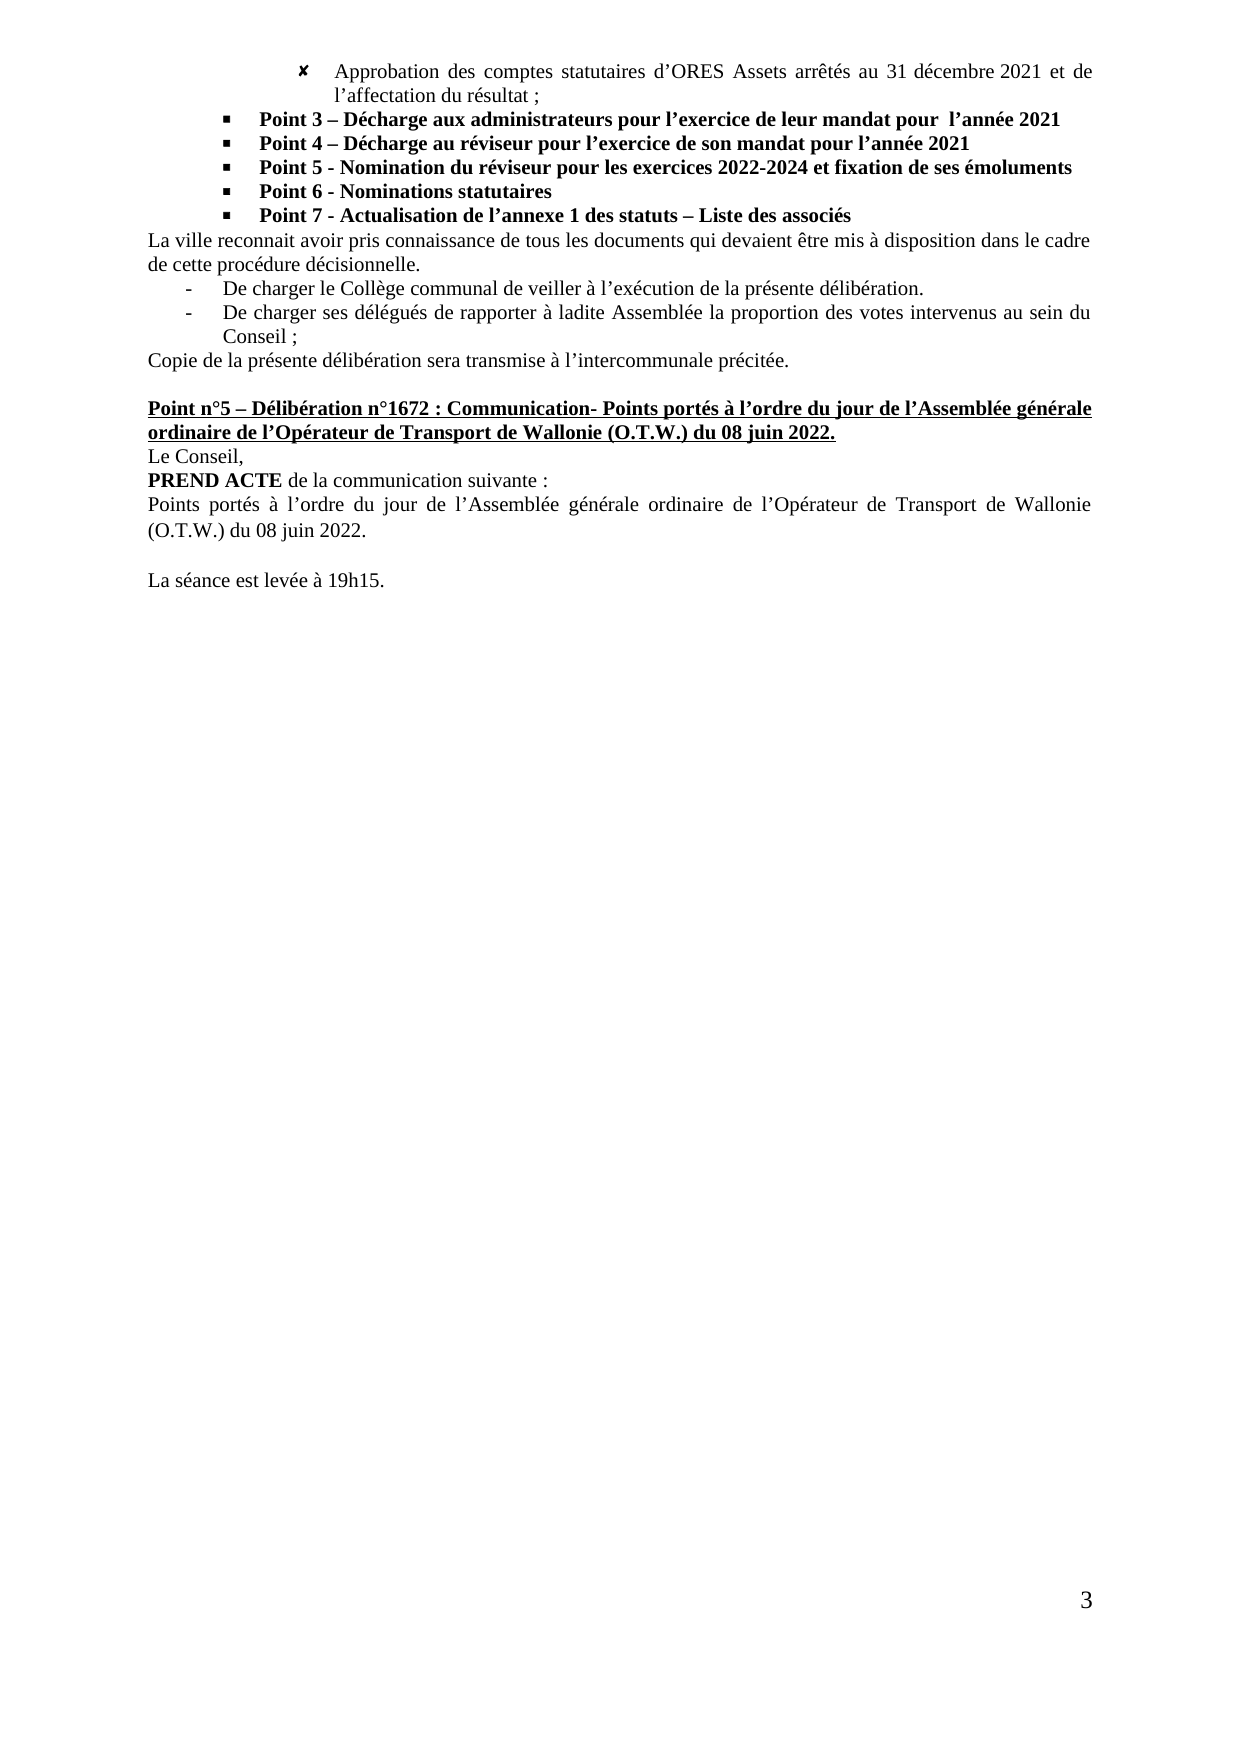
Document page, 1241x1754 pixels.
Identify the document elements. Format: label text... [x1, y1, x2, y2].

list Point 6 - Nominations statutaires [222, 179, 1092, 203]
text Point n°5 – Délibération n°1672 : Communication- Points portés à l’ordre du jour de l’Assemblée générale ordinaire de l’Opérateur de Transport de Wallonie (O.T.W.) du 08 juin 2022. [148, 396, 1092, 417]
text Prend acte de la communication suivante : [148, 468, 1092, 492]
text Points portés à l’ordre du jour de l’Assemblée générale ordinaire de l’Opérateur de Transport de Wallonie (O.T.W.) du 08 juin 2022. [148, 492, 1092, 542]
text Point n°5 – Délibération n°1672 : Communication- Points portés à l’ordre du jour de l’Assemblée générale ordinaire de l’Opérateur de Transport de Wallonie (O.T.W.) du 08 juin 2022. [148, 418, 1092, 444]
list Point 7 - Actualisation de l’annexe 1 des statuts – Liste des associés [222, 203, 1092, 227]
list De charger ses délégués de rapporter à ladite Assemblée la proportion des votes intervenus au sein du Conseil ; [185, 300, 1092, 348]
list De charger le Collège communal de veiller à l’exécution de la présente délibération. [185, 276, 1092, 300]
list Approbation des comptes statutaires d’ORES Assets arrêtés au 31 décembre 2021 et de l’affectation du résultat ; [297, 59, 1092, 107]
list Point 4 – Décharge au réviseur pour l’exercice de son mandat pour l’année 2021 [222, 131, 1092, 155]
text Copie de la présente délibération sera transmise à l’intercommunale précitée. [148, 348, 1092, 372]
text La ville reconnait avoir pris connaissance de tous les documents qui devaient être mis à disposition dans le cadre de cette procédure décisionnelle. [148, 227, 1092, 276]
text Le Conseil, [148, 444, 1092, 468]
list Point 5 - Nomination du réviseur pour les exercices 2022-2024 et fixation de ses émoluments [222, 155, 1092, 179]
text La séance est levée à 19h15. [148, 568, 1092, 592]
list Point 3 – Décharge aux administrateurs pour l’exercice de leur mandat pour l’année 2021 [222, 107, 1092, 131]
